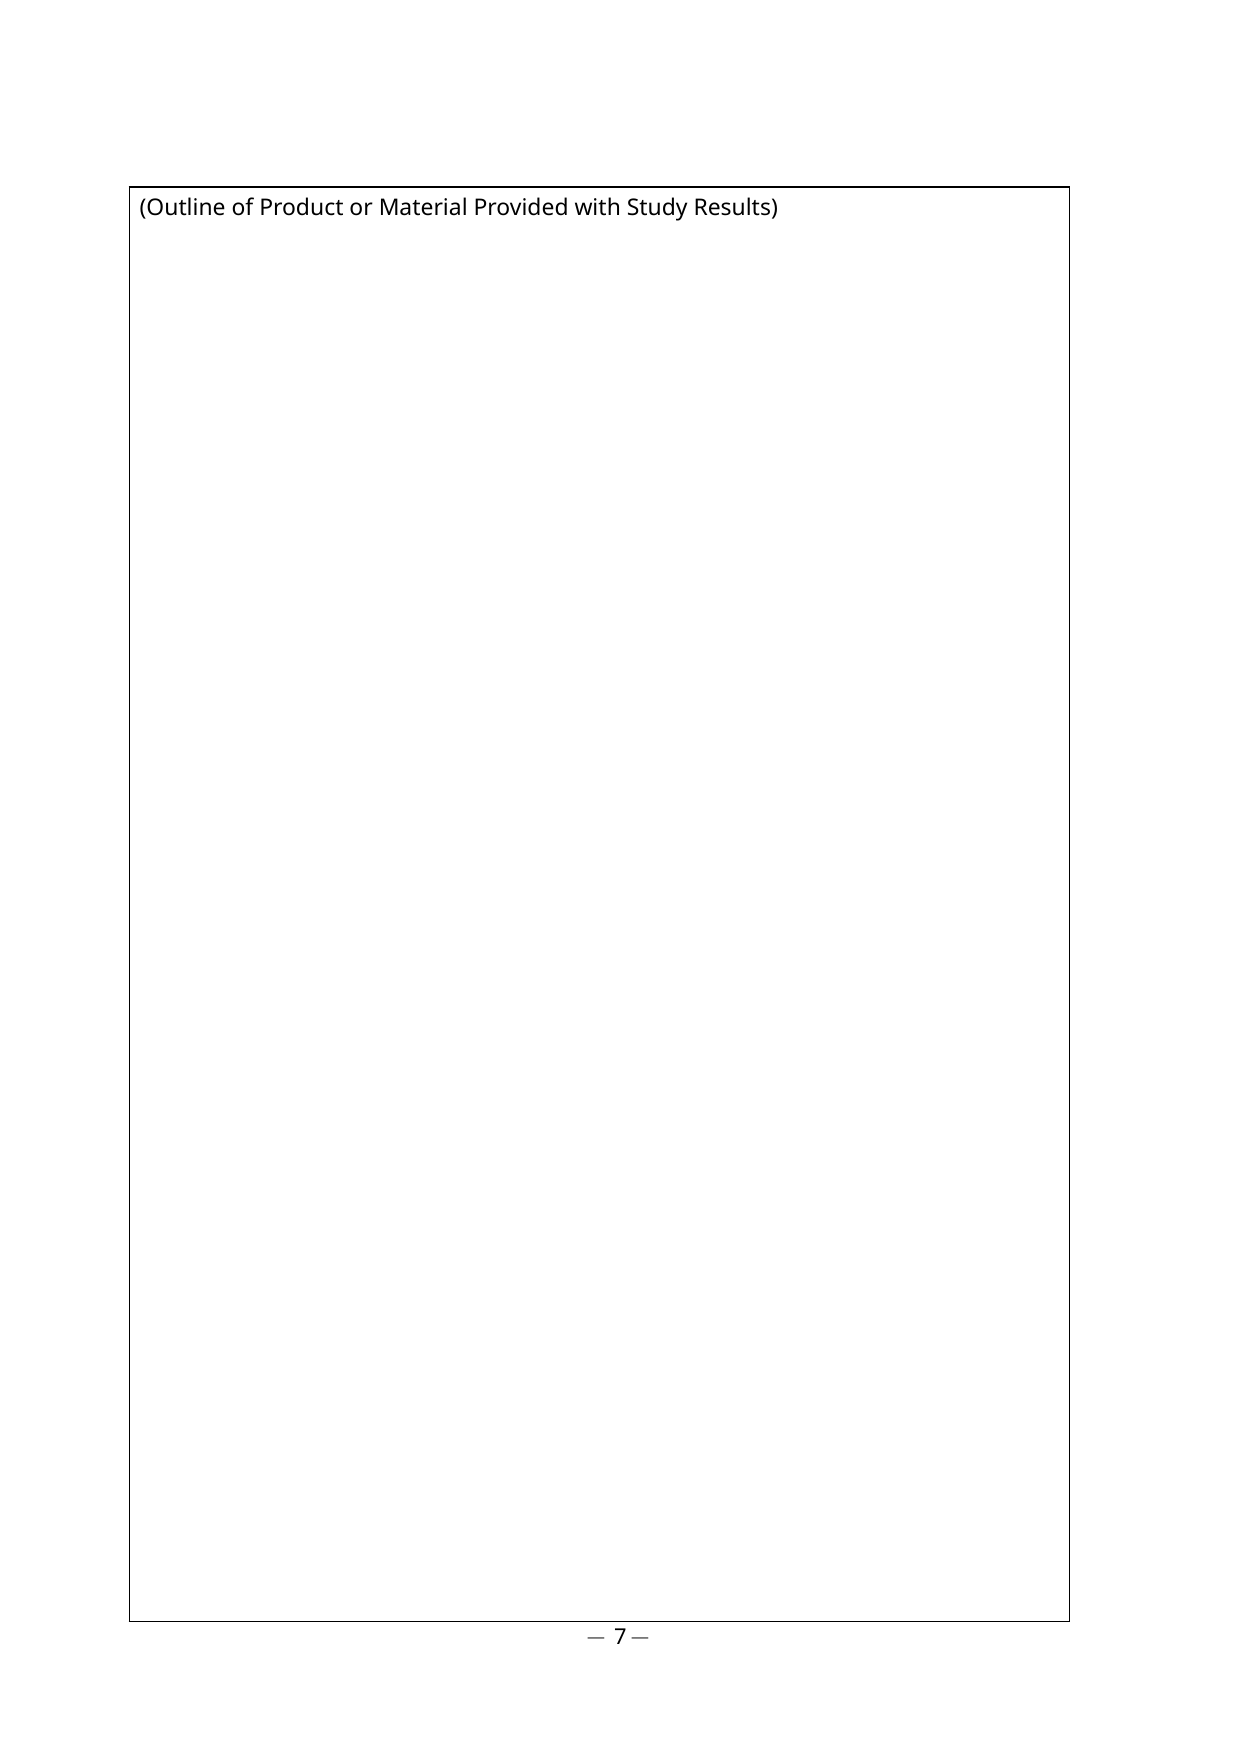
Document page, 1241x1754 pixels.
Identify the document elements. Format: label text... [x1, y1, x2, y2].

table_cell (Outline of Product or Material Provided with Study Results) [130, 188, 1069, 1621]
